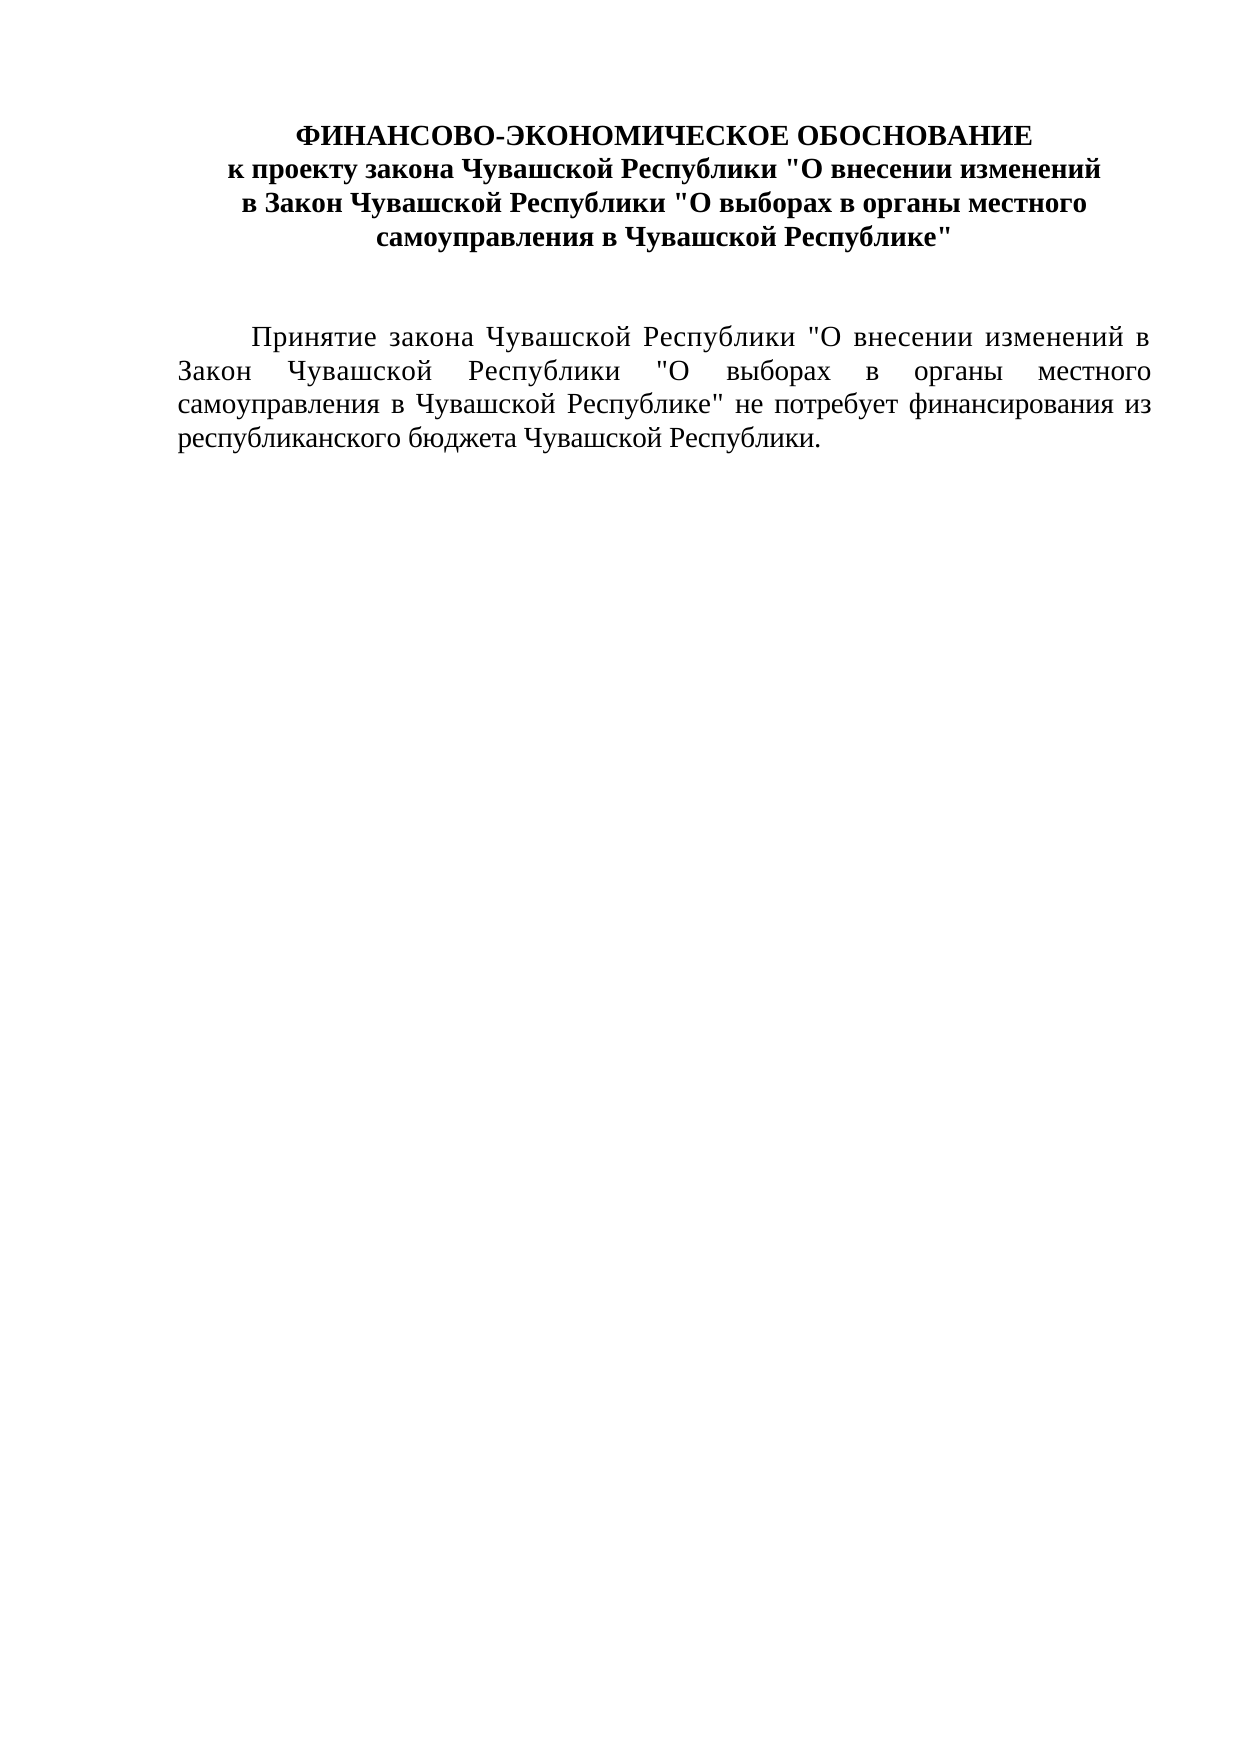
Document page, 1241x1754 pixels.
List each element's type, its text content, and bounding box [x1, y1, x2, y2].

text в Закон Чувашской Республики "О выборах в органы местного [177, 185, 1152, 219]
text Принятие закона Чувашской Республики "О внесении изменений в Закон Чувашской Республики "О выборах в органы местного самоуправления в Чувашской Республике" не потребует финансирования из республиканского бюджета Чувашской Республики. [177, 319, 1152, 453]
text к проекту закона Чувашской Республики "О внесении изменений [177, 152, 1152, 185]
text самоуправления в Чувашской Республике" [177, 219, 1152, 252]
text ФИНАНСОВО-ЭКОНОМИЧЕСКОЕ ОБОСНОВАНИЕ [177, 118, 1152, 152]
